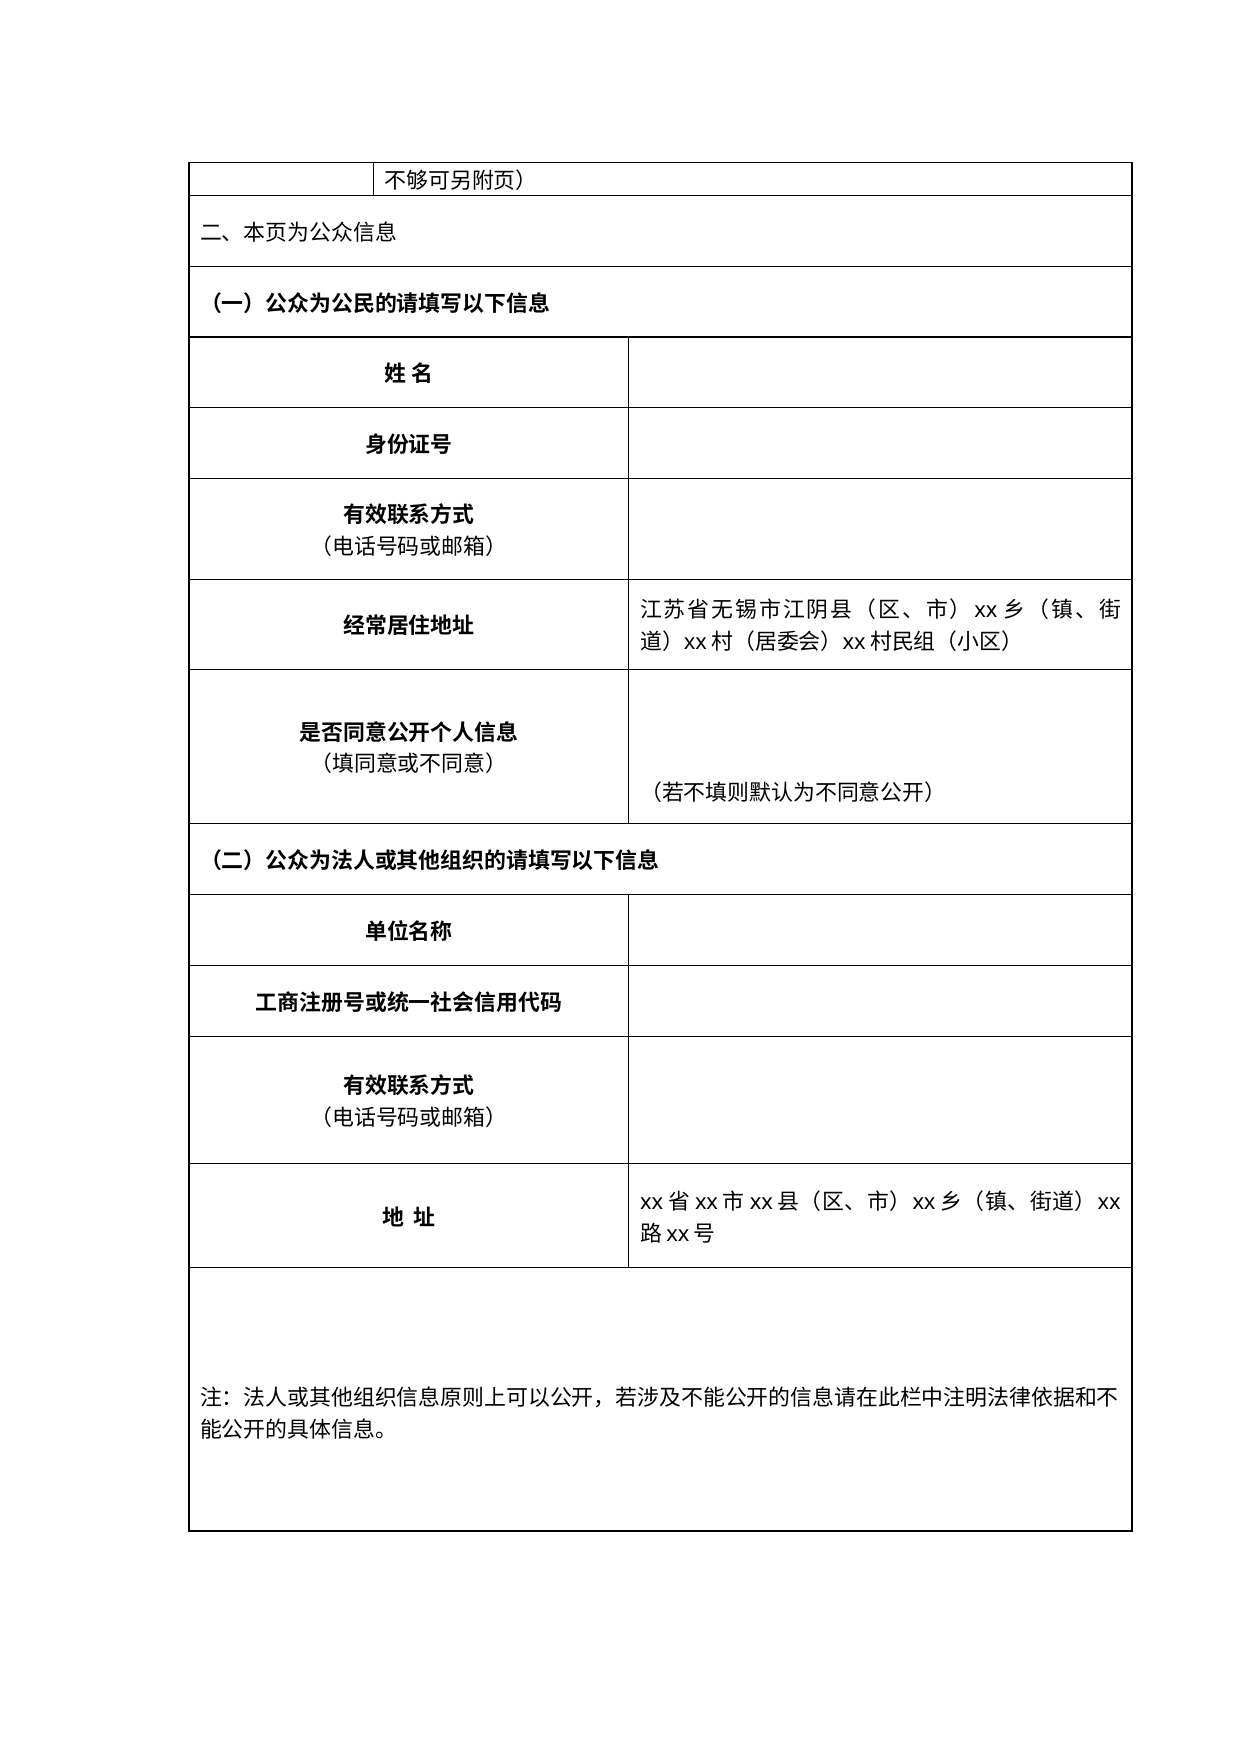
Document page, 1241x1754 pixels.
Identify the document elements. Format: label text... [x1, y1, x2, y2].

table_cell （一）公众为公民的请填写以下信息 [190, 267, 1131, 336]
table_cell 是否同意公开个人信息 （填同意或不同意） [190, 670, 628, 823]
table_cell 单位名称 [190, 895, 628, 965]
table_cell 二、本页为公众信息 [190, 196, 1131, 266]
table_cell [629, 895, 1131, 965]
table_cell 地 址 [190, 1164, 628, 1267]
table_cell [629, 1037, 1131, 1163]
table_cell （二）公众为法人或其他组织的请填写以下信息 [190, 824, 1131, 894]
table_cell [629, 338, 1131, 407]
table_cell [374, 163, 1131, 195]
table_cell 工商注册号或统一社会信用代码 [190, 966, 628, 1036]
table_cell 身份证号 [190, 408, 628, 478]
table_cell [629, 479, 1131, 579]
table_cell 经常居住地址 [190, 580, 628, 668]
table_cell 姓 名 [190, 338, 628, 407]
table_cell xx省xx市xx县（区、市）xx乡（镇、街道）xx路xx号 [629, 1164, 1131, 1267]
table_cell 注：法人或其他组织信息原则上可以公开，若涉及不能公开的信息请在此栏中注明法律依据和不能公开的具体信息。 [190, 1268, 1131, 1529]
table_cell 有效联系方式 （电话号码或邮箱） [190, 1037, 628, 1163]
table_cell [629, 966, 1131, 1036]
table_cell 有效联系方式 （电话号码或邮箱） [190, 479, 628, 579]
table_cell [190, 163, 373, 195]
table_cell [629, 408, 1131, 478]
table_cell 江苏省无锡市江阴县（区、市）xx乡（镇、街道）xx村（居委会）xx村民组（小区） [629, 580, 1131, 668]
table_cell （若不填则默认为不同意公开） [629, 670, 1131, 823]
